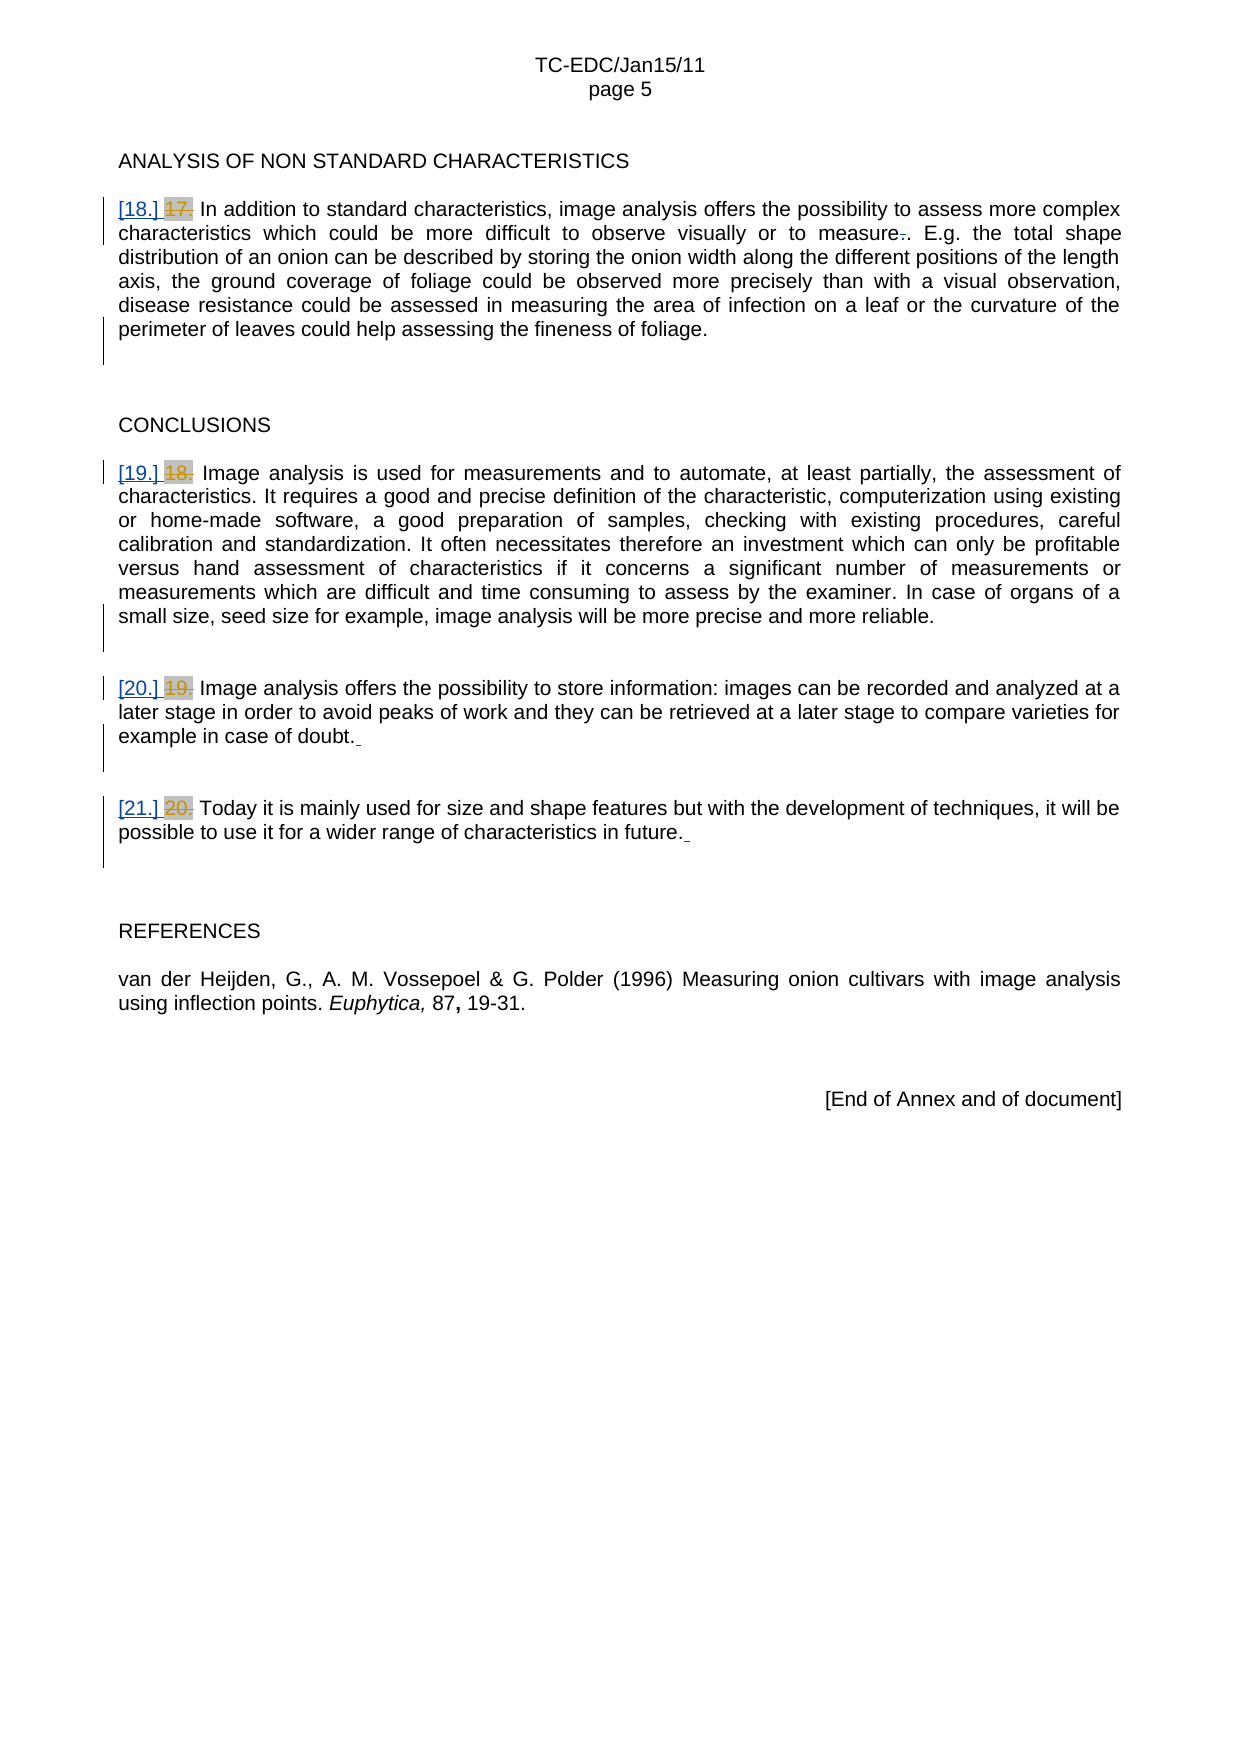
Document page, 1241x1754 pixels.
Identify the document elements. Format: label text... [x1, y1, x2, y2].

subtitle CONCLUSIONS [118, 412, 1122, 436]
list Image analysis offers the possibility to store information: images can be recorded and analyzed at a later stage in order to avoid peaks of work and they can be retrieved at a later stage to compare varieties for example in case of doubt. [118, 676, 1122, 748]
list Image analysis is used for measurements and to automate, at least partially, the assessment of characteristics. It requires a good and precise definition of the characteristic, computerization using existing or home-made software, a good preparation of samples, checking with existing procedures, careful calibration and standardization. It often necessitates therefore an investment which can only be profitable versus hand assessment of characteristics if it concerns a significant number of measurements or measurements which are difficult and time consuming to assess by the examiner. In case of organs of a small size, seed size for example, image analysis will be more precise and more reliable. [118, 460, 1122, 628]
subtitle ANALYSIS OF NON STANDARD CHARACTERISTICS [118, 149, 1122, 173]
list Today it is mainly used for size and shape features but with the development of techniques, it will be possible to use it for a wider range of characteristics in future. [118, 796, 1122, 844]
text van der Heijden, G., A. M. Vossepoel & G. Polder (1996) Measuring onion cultivars with image analysis using inflection points. Euphytica, 87, 19-31. [118, 967, 1122, 1015]
subtitle REFERENCES [118, 919, 1122, 943]
text [End of Annex and of document] [118, 1087, 1122, 1111]
list In addition to standard characteristics, image analysis offers the possibility to assess more complex characteristics which could be more difficult to observe visually or to measure. E.g. the total shape distribution of an onion can be described by storing the onion width along the different positions of the length axis, the ground coverage of foliage could be observed more precisely than with a visual observation, disease resistance could be assessed in measuring the area of infection on a leaf or the curvature of the perimeter of leaves could help assessing the fineness of foliage. [118, 197, 1122, 341]
